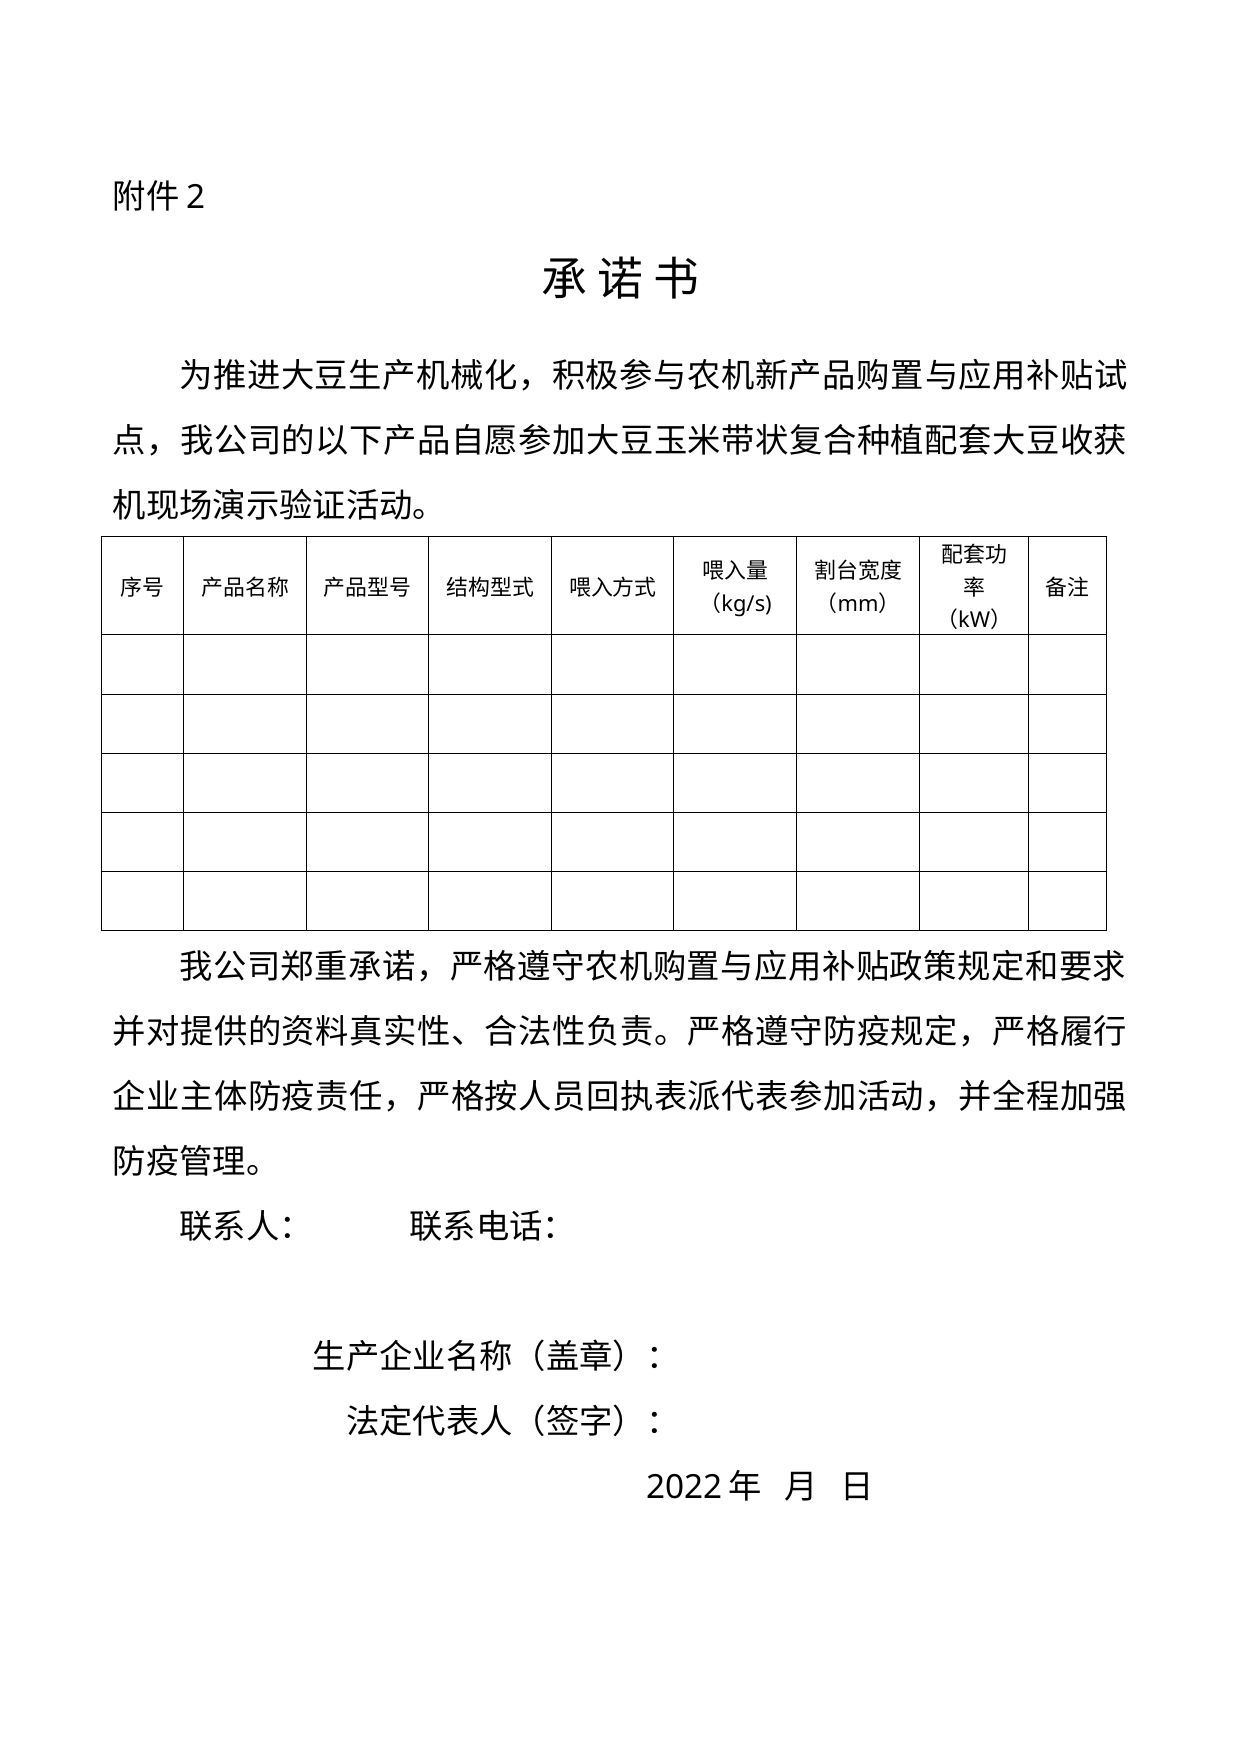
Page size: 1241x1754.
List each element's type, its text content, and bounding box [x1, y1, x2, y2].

table_cell [674, 872, 796, 930]
table_cell [102, 695, 183, 753]
table_cell [184, 872, 306, 930]
table_cell [184, 695, 306, 753]
table_cell [1029, 754, 1106, 812]
table_cell [552, 872, 673, 930]
table_cell [102, 635, 183, 693]
table_header 产品型号 [307, 537, 428, 634]
table_cell [184, 635, 306, 693]
table_header 配套功率 （kW） [920, 537, 1028, 634]
text 为推进大豆生产机械化，积极参与农机新产品购置与应用补贴试点，我公司的以下产品自愿参加现场演示验证活动。 [112, 341, 1128, 536]
table_cell [920, 813, 1028, 871]
table_header 割台宽度 （mm） [797, 537, 919, 634]
table_cell [307, 813, 428, 871]
table_cell [552, 754, 673, 812]
table_cell [102, 754, 183, 812]
text 我公司郑重承诺，严格遵守农机购置与应用补贴政策规定和要求，并对提供的资料真实性、合法性负责。严格遵守防疫规定，严格履行企业主体防疫责任，严格按人员回执表派代表参加活动，并全程加强防疫管理。 [112, 931, 1128, 1191]
table_cell [1029, 695, 1106, 753]
table_cell [797, 872, 919, 930]
table_cell [797, 754, 919, 812]
table_cell [307, 754, 428, 812]
table_cell [429, 635, 551, 693]
table_cell [552, 813, 673, 871]
table_cell [307, 635, 428, 693]
table_cell [797, 813, 919, 871]
table_cell [429, 695, 551, 753]
text 2022年 月 日 [112, 1451, 1128, 1516]
table_cell [1029, 872, 1106, 930]
table_header 喂入方式 [552, 537, 673, 634]
text 生产企业名称（盖章）： [112, 1321, 1128, 1386]
table_cell [307, 695, 428, 753]
table_cell [552, 635, 673, 693]
table_cell [429, 754, 551, 812]
table_cell [920, 695, 1028, 753]
table_header 结构型式 [429, 537, 551, 634]
table_cell [674, 695, 796, 753]
text 联系人： 联系电话： [112, 1191, 1128, 1256]
table_cell [674, 813, 796, 871]
table_cell [920, 754, 1028, 812]
text 承 诺 书 [112, 227, 1128, 324]
table_header 喂入量（kg/s) [674, 537, 796, 634]
table_cell [429, 872, 551, 930]
table_cell [429, 813, 551, 871]
table_cell [552, 695, 673, 753]
table_cell [920, 635, 1028, 693]
table_cell [674, 754, 796, 812]
table_cell [102, 813, 183, 871]
text 法定代表人（签字）： [112, 1386, 1128, 1451]
text 附件2 [112, 162, 1128, 227]
table_cell [1029, 813, 1106, 871]
table_cell [797, 635, 919, 693]
table_cell [102, 872, 183, 930]
table_cell [1029, 635, 1106, 693]
table_header 备注 [1029, 537, 1106, 634]
table_header 序号 [102, 537, 183, 634]
table_cell [674, 635, 796, 693]
table_cell [184, 813, 306, 871]
table_cell [920, 872, 1028, 930]
table_cell [184, 754, 306, 812]
table_cell [307, 872, 428, 930]
table_cell [797, 695, 919, 753]
table_header 产品名称 [184, 537, 306, 634]
